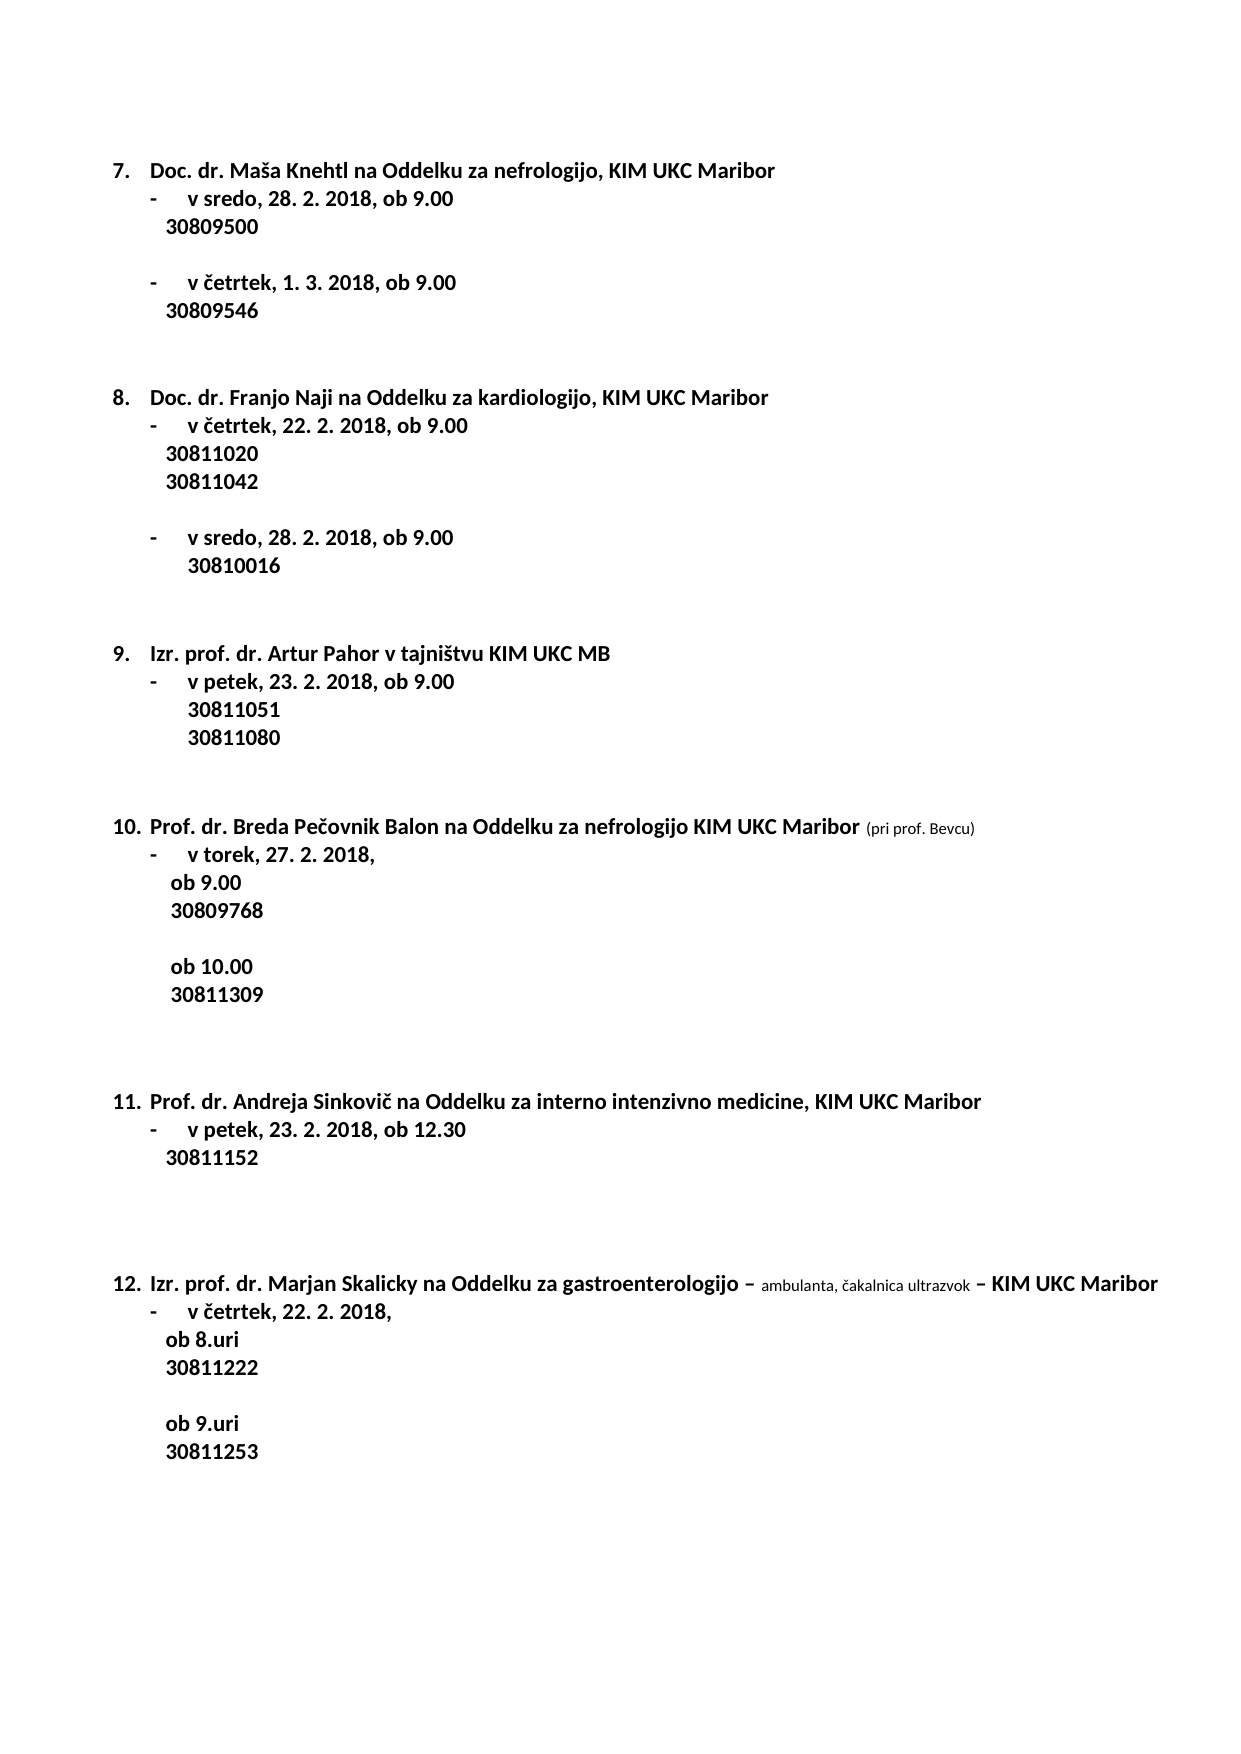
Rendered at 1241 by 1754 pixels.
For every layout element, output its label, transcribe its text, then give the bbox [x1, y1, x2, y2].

list 30811152 [150, 1143, 1165, 1171]
list 30811309 [150, 980, 1165, 1008]
list Doc. dr. Maša Knehtl na Oddelku za nefrologijo, KIM UKC Maribor [112, 156, 1165, 184]
list Prof. dr. Breda Pečovnik Balon na Oddelku za nefrologijo KIM UKC Maribor (pri prof. Bevcu) [112, 812, 1165, 840]
list v torek, 27. 2. 2018, [150, 840, 1165, 868]
list 30810016 [187, 551, 1165, 579]
list 30811020 [150, 439, 1165, 467]
list v četrtek, 22. 2. 2018, [150, 1297, 1165, 1325]
list 30809546 [150, 297, 1165, 324]
list 30809500 [150, 212, 1165, 241]
list 30811051 [187, 695, 1165, 723]
list Izr. prof. dr. Artur Pahor v tajništvu KIM UKC MB [112, 639, 1165, 667]
list 30809768 [150, 896, 1165, 924]
list ob 8.uri [150, 1325, 1165, 1353]
list 30811080 [187, 723, 1165, 751]
list v četrtek, 1. 3. 2018, ob 9.00 [150, 268, 1165, 297]
list Izr. prof. dr. Marjan Skalicky na Oddelku za gastroenterologijo – ambulanta, čakalnica ultrazvok – KIM UKC Maribor [112, 1269, 1165, 1297]
list Prof. dr. Andreja Sinkovič na Oddelku za interno intenzivno medicine, KIM UKC Maribor [112, 1087, 1165, 1115]
list 30811222 [150, 1353, 1165, 1381]
list v sredo, 28. 2. 2018, ob 9.00 [150, 184, 1165, 212]
list ob 9.00 [150, 868, 1165, 896]
list v petek, 23. 2. 2018, ob 12.30 [150, 1115, 1165, 1143]
list 30811253 [150, 1437, 1165, 1465]
list ob 10.00 [150, 952, 1165, 980]
list v četrtek, 22. 2. 2018, ob 9.00 [150, 411, 1165, 439]
list ob 9.uri [150, 1409, 1165, 1437]
list 30811042 [150, 467, 1165, 495]
list v petek, 23. 2. 2018, ob 9.00 [150, 667, 1165, 695]
list Doc. dr. Franjo Naji na Oddelku za kardiologijo, KIM UKC Maribor [112, 383, 1165, 411]
list v sredo, 28. 2. 2018, ob 9.00 [150, 523, 1165, 551]
